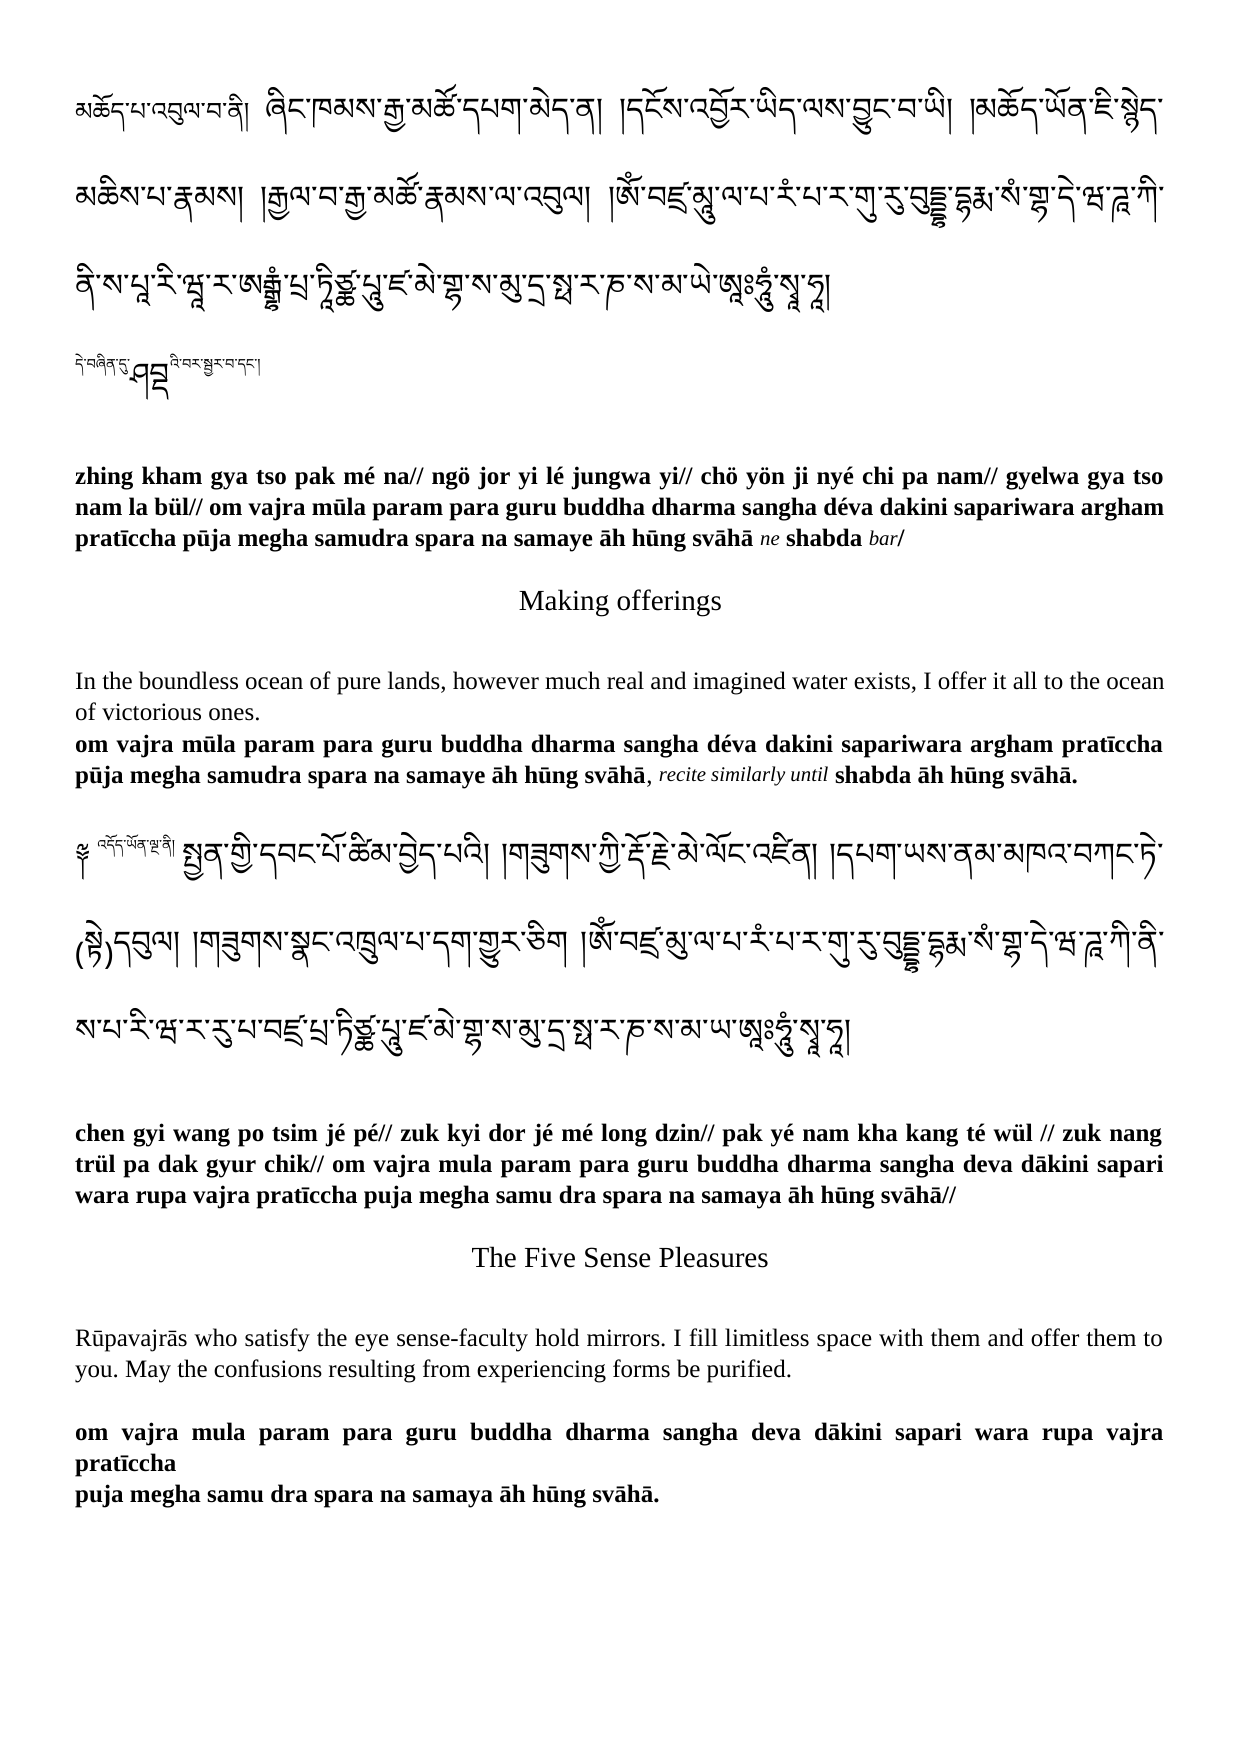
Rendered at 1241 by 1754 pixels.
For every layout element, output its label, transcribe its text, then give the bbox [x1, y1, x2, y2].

text chen gyi wang po tsim jé pé// zuk kyi dor jé mé long dzin// pak yé nam kha kang té wül // zuk nang trül pa dak gyur chik// om vajra mula param para guru buddha dharma sangha deva dākini sapari wara rupa vajra pratīccha puja megha samu dra spara na samaya āh hūng svāhā// [75, 1115, 1165, 1209]
text puja megha samu dra spara na samaya āh hūng svāhā. [75, 1477, 1165, 1508]
text zhing kham gya tso pak mé na// ngö jor yi lé jungwa yi// chö yön ji nyé chi pa nam// gyelwa gya tso nam la bül// om vajra mūla param para guru buddha dharma sangha déva dakini sapariwara argham pratīccha pūja megha samudra spara na samaye āh hūng svāhā ne shabda bar/ [75, 458, 1165, 552]
text ༈ འདོད་ཡོན་ལྔ་ནི། སྤྱན་གྱི་དབང་པོ་ཚིམ་བྱེད་པའི། །གཟུགས་ཀྱི་རྡོ་རྗེ་མེ་ལོང་འཛིན། །དཔག་ཡས་ནམ་མཁའ་བཀང་ཏེ་(སྟེ)དབུལ། །གཟུགས་སྣང་འཁྲུལ་པ་དག་གྱུར་ཅིག །ༀ་བཛྲ་མུ་ལ་པ་རཾ་པ་ར་གུ་རུ་བུདྡྷ་དྷརྨ་སཾ་གྷ་དེ་ཝ་ཌཱ་ཀི་ནི་ས་པ་རི་ཝ་ར་རུ་པ་བཛྲ་པྲ་ཏིཙྪ་པཱུ་ཛ་མེ་གྷ་ས་མུ་དྲ་སྥ་ར་ཎ་ས་མ་ཡ་ཨཱཿཧཱུཾ་སྭཱ་ཧཱ། [75, 820, 1165, 1084]
text Rūpavajrās who satisfy the eye sense-faculty hold mirrors. I fill limitless space with them and offer them to you. May the confusions resulting from experiencing forms be purified. [75, 1321, 1165, 1383]
subtitle Making offerings [75, 583, 1165, 617]
text In the boundless ocean of pure lands, however much real and imagined water exists, I offer it all to the ocean of victorious ones. [75, 664, 1165, 726]
text དེ་བཞིན་དུ་ཤབྡའི་བར་སྦྱར་བ་དང་། [75, 339, 1165, 427]
text om vajra mula param para guru buddha dharma sangha deva dākini sapari wara rupa vajra pratīccha [75, 1414, 1165, 1477]
subtitle The Five Sense Pleasures [75, 1240, 1165, 1274]
text om vajra mūla param para guru buddha dharma sangha déva dakini sapariwara argham pratīccha pūja megha samudra spara na samaye āh hūng svāhā, recite similarly until shabda āh hūng svāhā. [75, 726, 1165, 789]
text མཆོད་པ་འབུལ་བ་ནི། ཞིང་ཁམས་རྒྱ་མཚོ་དཔག་མེད་ན། །དངོས་འབྱོར་ཡིད་ལས་བྱུང་བ་ཡི། །མཆོད་ཡོན་ཇི་སྙེད་མཆིས་པ་རྣམས། །རྒྱལ་བ་རྒྱ་མཚོ་རྣམས་ལ་འབུལ། །ༀ་བཛྲ་མཱུ་ལ་པ་རཾ་པ་ར་གུ་རུ་བུདྡྷ་དྷརྨ་སཾ་གྷ་དེ་ཝ་ཌཱ་ཀི་ནི་ས་པཱ་རི་ཝཱ་ར་ཨརྒྷཾ་པྲ་ཏཱིཙྪ་པཱུ་ཛ་མེ་གྷ་ས་མུ་དྲ་སྥ་ར་ཎ་ས་མ་ཡེ་ཨཱཿཧཱུཾ་སྭཱ་ཧཱ། [75, 75, 1165, 339]
